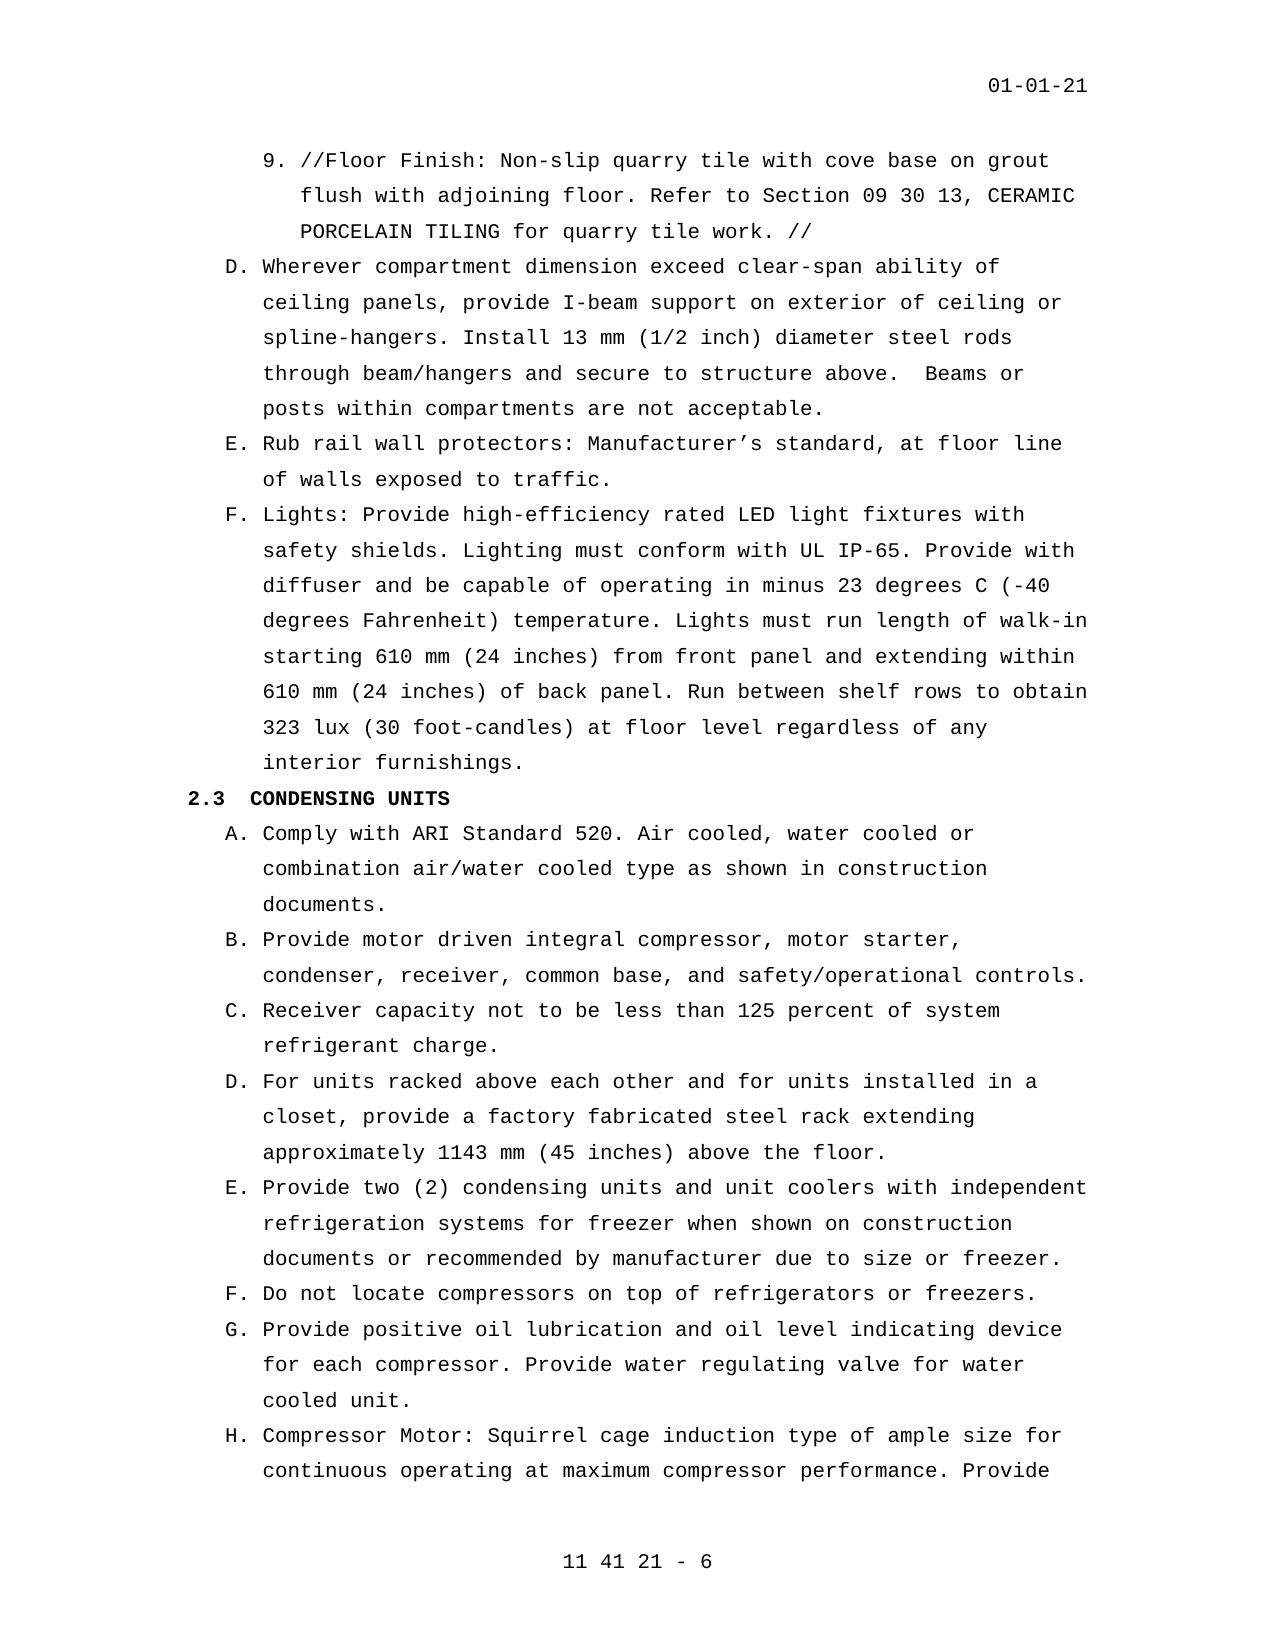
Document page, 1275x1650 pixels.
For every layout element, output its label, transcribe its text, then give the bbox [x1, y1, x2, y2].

text Rub rail wall protectors: Manufacturer’s standard, at floor line of walls exposed to traffic. [225, 433, 1087, 492]
text //Floor Finish: Non-slip quarry tile with cove base on grout flush with adjoining floor. Refer to Section 09 30 13, CERAMIC PORCELAIN TILING for quarry tile work. // [262, 150, 1087, 244]
text CONDENSING UNITS [187, 787, 1087, 811]
text Provide two (2) condensing units and unit coolers with independent refrigeration systems for freezer when shown on construction documents or recommended by manufacturer due to size or freezer. [225, 1177, 1087, 1272]
text Receiver capacity not to be less than 125 percent of system refrigerant charge. [225, 1000, 1087, 1059]
text Lights: Provide high-efficiency rated LED light fixtures with safety shields. Lighting must conform with UL IP-65. Provide with diffuser and be capable of operating in minus 23 degrees C (-40 degrees Fahrenheit) temperature. Lights must run length of walk-in starting 610 mm (24 inches) from front panel and extending within 610 mm (24 inches) of back panel. Run between shelf rows to obtain 323 lux (30 foot-candles) at floor level regardless of any interior furnishings. [225, 504, 1087, 776]
text For units racked above each other and for units installed in a closet, provide a factory fabricated steel rack extending approximately 1143 mm (45 inches) above the floor. [225, 1071, 1087, 1165]
text Wherever compartment dimension exceed clear-span ability of ceiling panels, provide I-beam support on exterior of ceiling or spline-hangers. Install 13 mm (1/2 inch) diameter steel rods through beam/hangers and secure to structure above. Beams or posts within compartments are not acceptable. [225, 256, 1087, 422]
text Provide motor driven integral compressor, motor starter, condenser, receiver, common base, and safety/operational controls. [225, 929, 1087, 988]
text Provide positive oil lubrication and oil level indicating device for each compressor. Provide water regulating valve for water cooled unit. [225, 1319, 1087, 1413]
text Do not locate compressors on top of refrigerators or freezers. [225, 1283, 1087, 1307]
text Comply with ARI Standard 520. Air cooled, water cooled or combination air/water cooled type as shown in construction documents. [225, 823, 1087, 917]
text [225, 1425, 1087, 1484]
